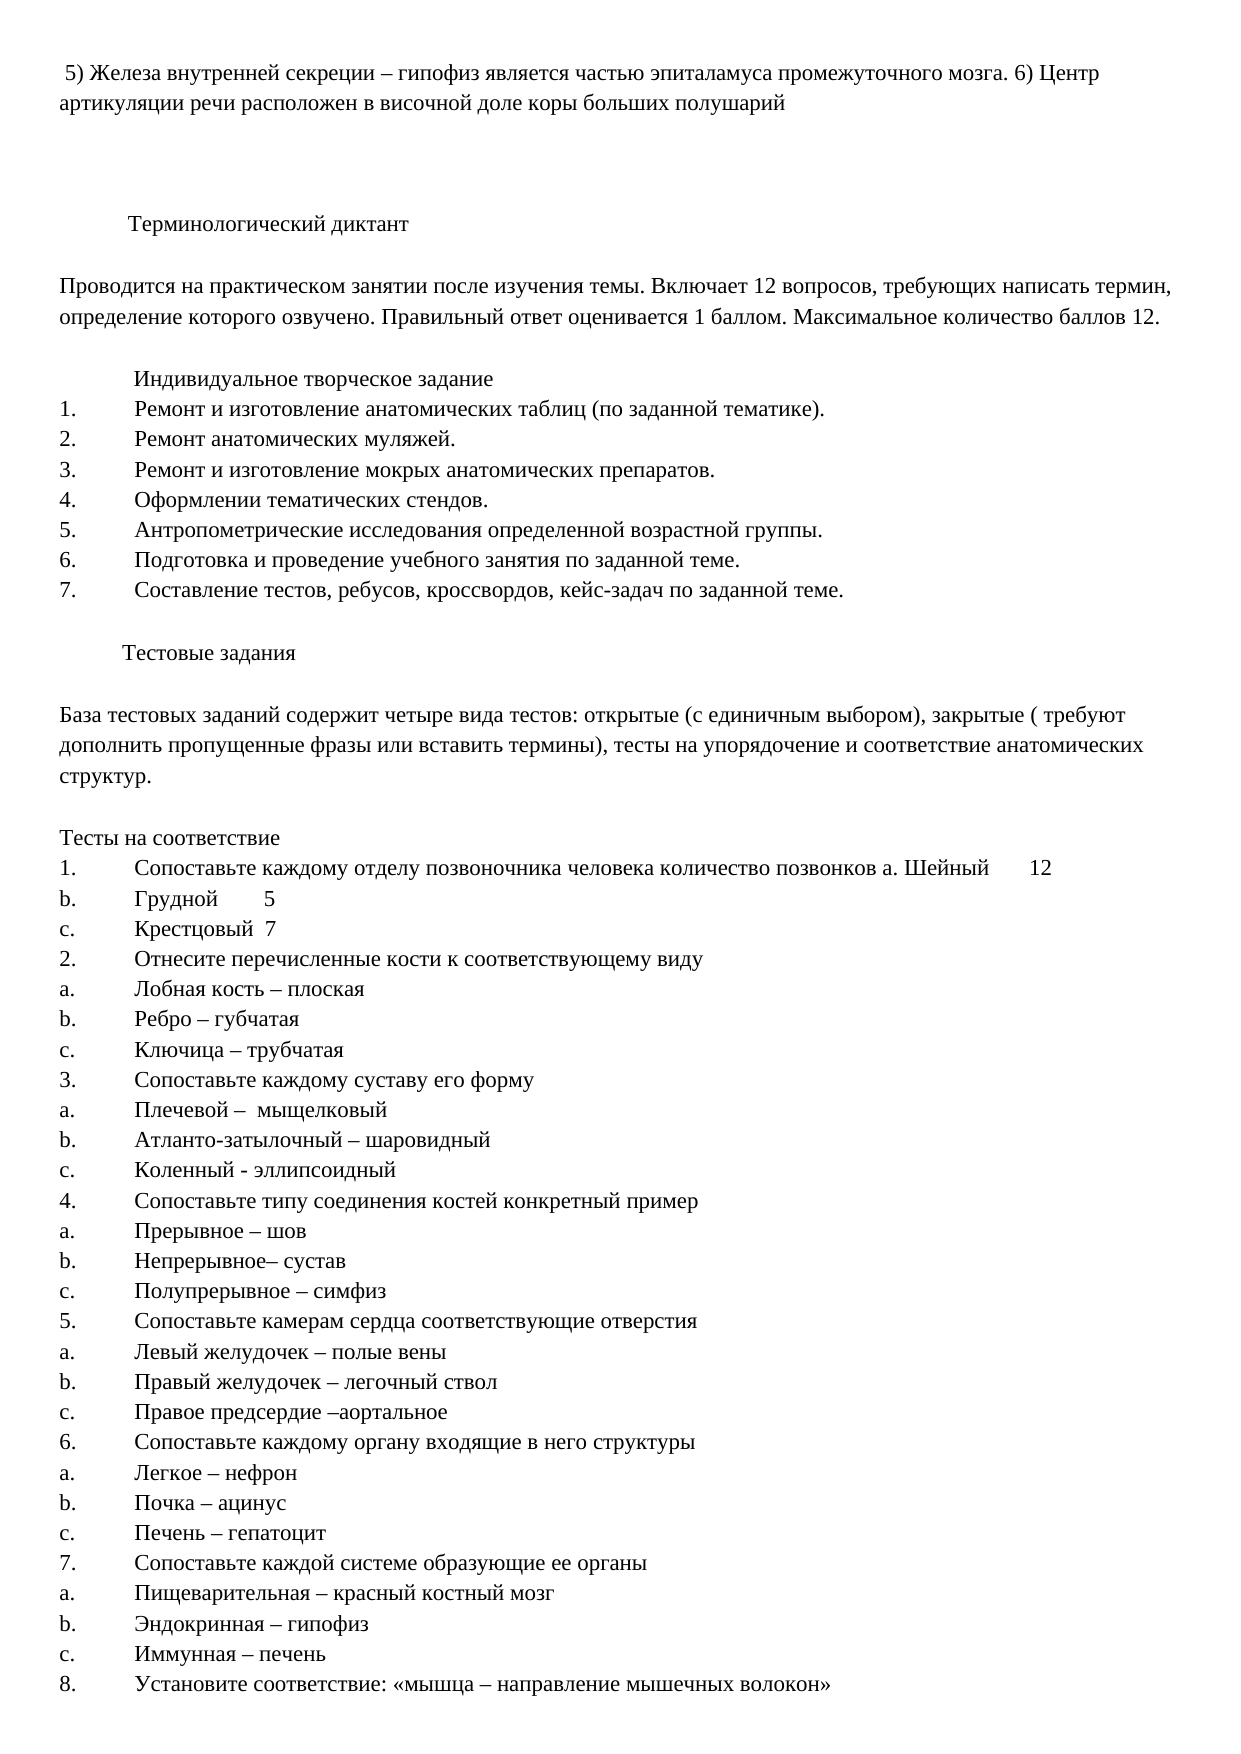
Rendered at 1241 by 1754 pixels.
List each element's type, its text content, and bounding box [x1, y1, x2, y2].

text a. Пищеварительная – красный костный мозг [59, 1579, 1181, 1606]
text a. Легкое – нефрон [59, 1458, 1181, 1485]
text b. Атланто-затылочный – шаровидный [59, 1126, 1181, 1153]
text 1. Ремонт и изготовление анатомических таблиц (по заданной тематике). [59, 395, 1181, 422]
text b. Почка – ацинус [59, 1489, 1181, 1515]
text b. Грудной 5 [59, 884, 1181, 911]
text 3. Ремонт и изготовление мокрых анатомических препаратов. [59, 456, 1181, 482]
text b. Ребро – губчатая [59, 1005, 1181, 1032]
text a. Лобная кость – плоская [59, 975, 1181, 1002]
text 2. Ремонт анатомических муляжей. [59, 426, 1181, 452]
text Тестовые задания [59, 639, 1181, 665]
text b. Правый желудочек – легочный ствол [59, 1368, 1181, 1394]
text 3. Сопоставьте каждому суставу его форму [59, 1066, 1181, 1092]
text Индивидуальное творческое задание [59, 365, 1181, 391]
text 4. Сопоставьте типу соединения костей конкретный пример [59, 1187, 1181, 1213]
text b. Непрерывное– сустав [59, 1247, 1181, 1273]
text c. Печень – гепатоцит [59, 1519, 1181, 1545]
text 6. Сопоставьте каждому органу входящие в него структуры [59, 1428, 1181, 1455]
text 6. Подготовка и проведение учебного занятия по заданной теме. [59, 546, 1181, 573]
text c. Ключица – трубчатая [59, 1036, 1181, 1062]
text a. Прерывное – шов [59, 1217, 1181, 1243]
text c. Правое предсердие –аортальное [59, 1398, 1181, 1424]
text 7. Сопоставьте каждой системе образующие ее органы [59, 1549, 1181, 1576]
text 2. Отнесите перечисленные кости к соответствующему виду [59, 945, 1181, 971]
text Проводится на практическом занятии после изучения темы. Включает 12 вопросов, требующих написать термин, определение которого озвучено. Правильный ответ оценивается 1 баллом. Максимальное количество баллов 12. [59, 272, 1181, 329]
text 5. Сопоставьте камерам сердца соответствующие отверстия [59, 1307, 1181, 1334]
text 5. Антропометрические исследования определенной возрастной группы. [59, 516, 1181, 542]
text Тесты на соответствие [59, 824, 1181, 851]
text 1. Сопоставьте каждому отделу позвоночника человека количество позвонков a. Шейный 12 [59, 854, 1181, 881]
text c. Полупрерывное – симфиз [59, 1277, 1181, 1304]
text 7. Составление тестов, ребусов, кроссвордов, кейс-задач по заданной теме. [59, 577, 1181, 603]
text База тестовых заданий содержит четыре вида тестов: открытые (с единичным выбором), закрытые ( требуют дополнить пропущенные фразы или вставить термины), тесты на упорядочение и соответствие анатомических структур. [59, 701, 1181, 788]
text a. Левый желудочек – полые вены [59, 1338, 1181, 1364]
text b. Эндокринная – гипофиз [59, 1609, 1181, 1636]
text c. Иммунная – печень [59, 1640, 1181, 1666]
text 5) Железа внутренней секреции – гипофиз является частью эпиталамуса промежуточного мозга. 6) Центр артикуляции речи расположен в височной доле коры больших полушарий [59, 59, 1181, 116]
text c. Крестцовый 7 [59, 915, 1181, 941]
text Терминологический диктант [59, 210, 1181, 236]
text 4. Оформлении тематических стендов. [59, 486, 1181, 512]
text a. Плечевой – мыщелковый [59, 1096, 1181, 1122]
text c. Коленный - эллипсоидный [59, 1156, 1181, 1183]
text 8. Установите соответствие: «мышца – направление мышечных волокон» [59, 1670, 1181, 1696]
